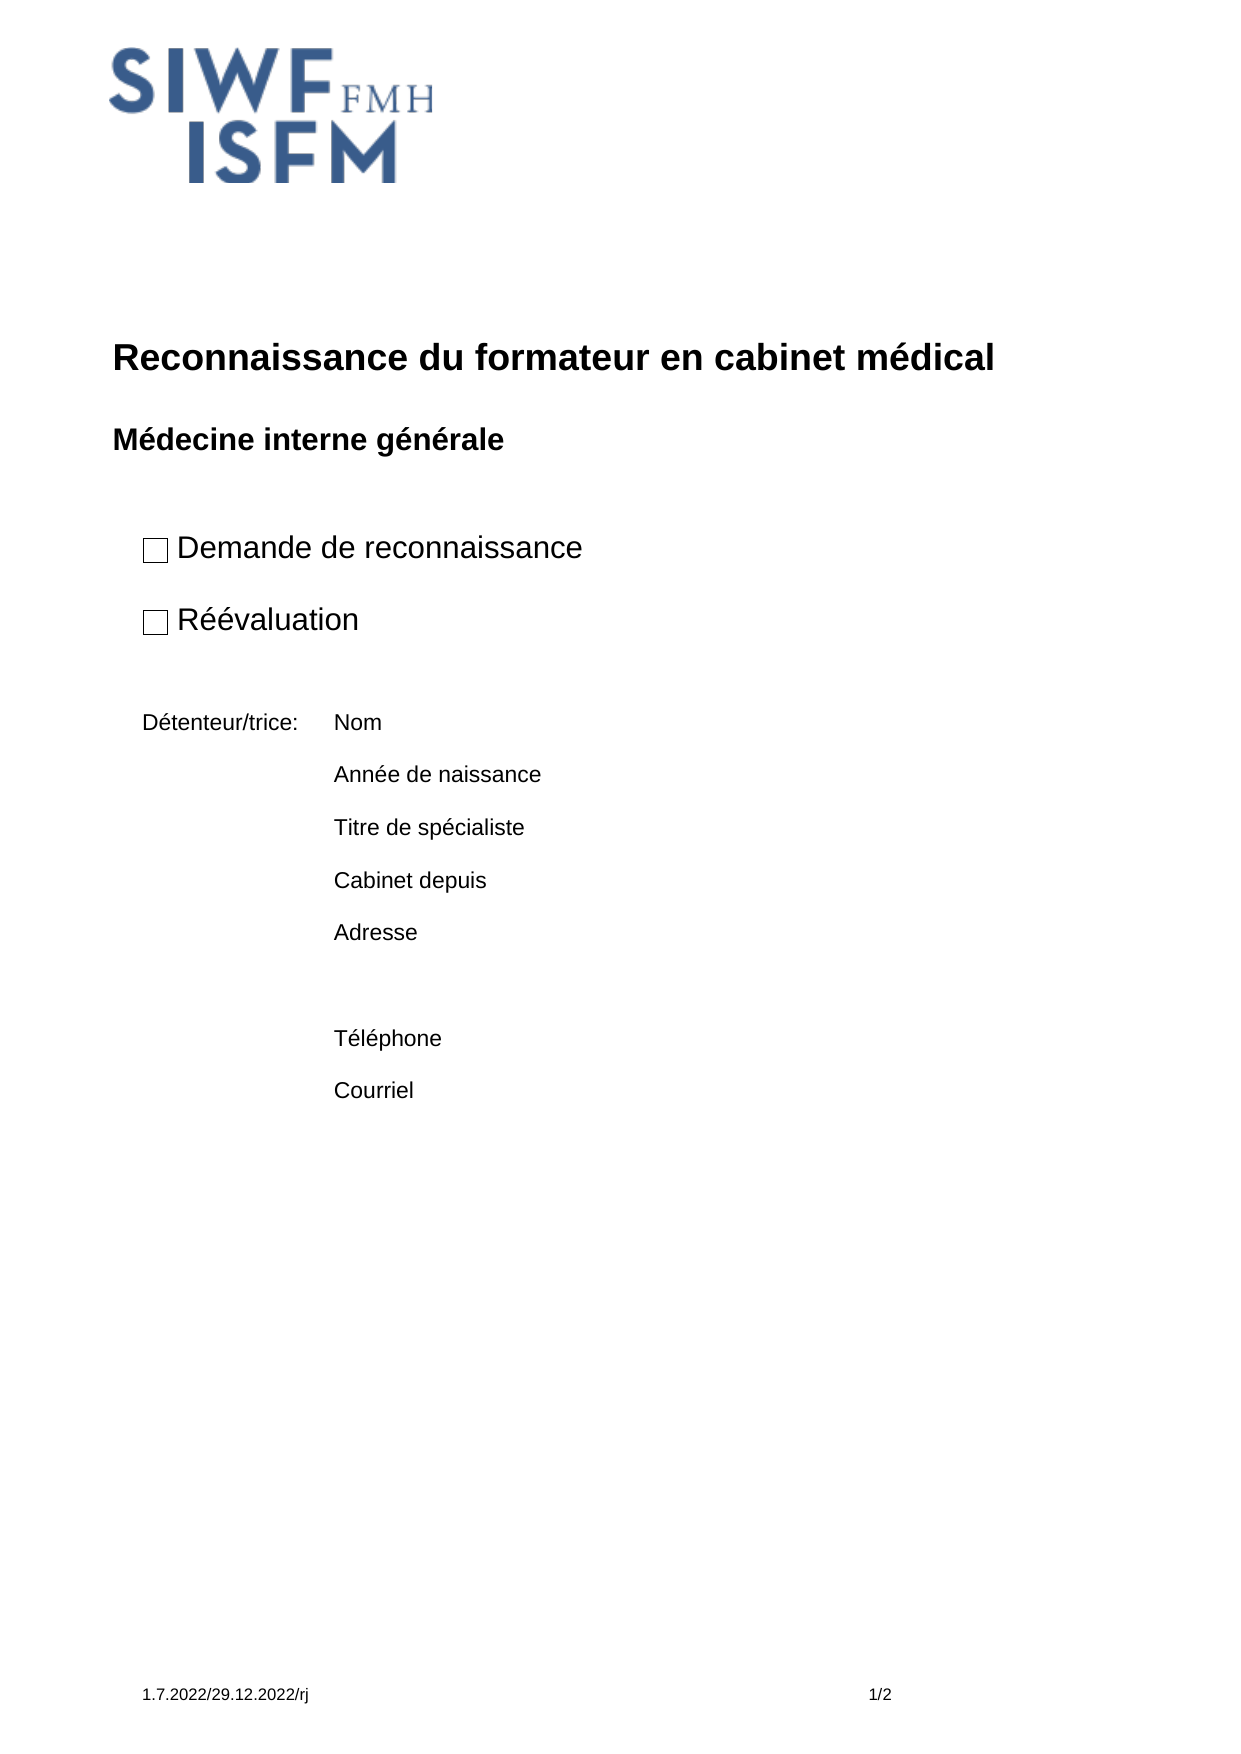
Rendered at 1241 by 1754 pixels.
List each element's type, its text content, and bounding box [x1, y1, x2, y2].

text Cabinet depuis [142, 867, 1196, 893]
text Titre de spécialiste [142, 814, 1196, 840]
text Médecine interne générale [112, 421, 1196, 457]
text Courriel [142, 1077, 1196, 1104]
text Réévaluation [142, 601, 1196, 637]
text Année de naissance [142, 761, 1196, 788]
text Reconnaissance du formateur en cabinet médical [112, 335, 1196, 378]
text Téléphone [142, 1025, 1196, 1051]
text Détenteur/trice: Nom [142, 708, 1196, 735]
text Demande de reconnaissance [142, 529, 1196, 565]
text Adresse [142, 919, 1196, 946]
